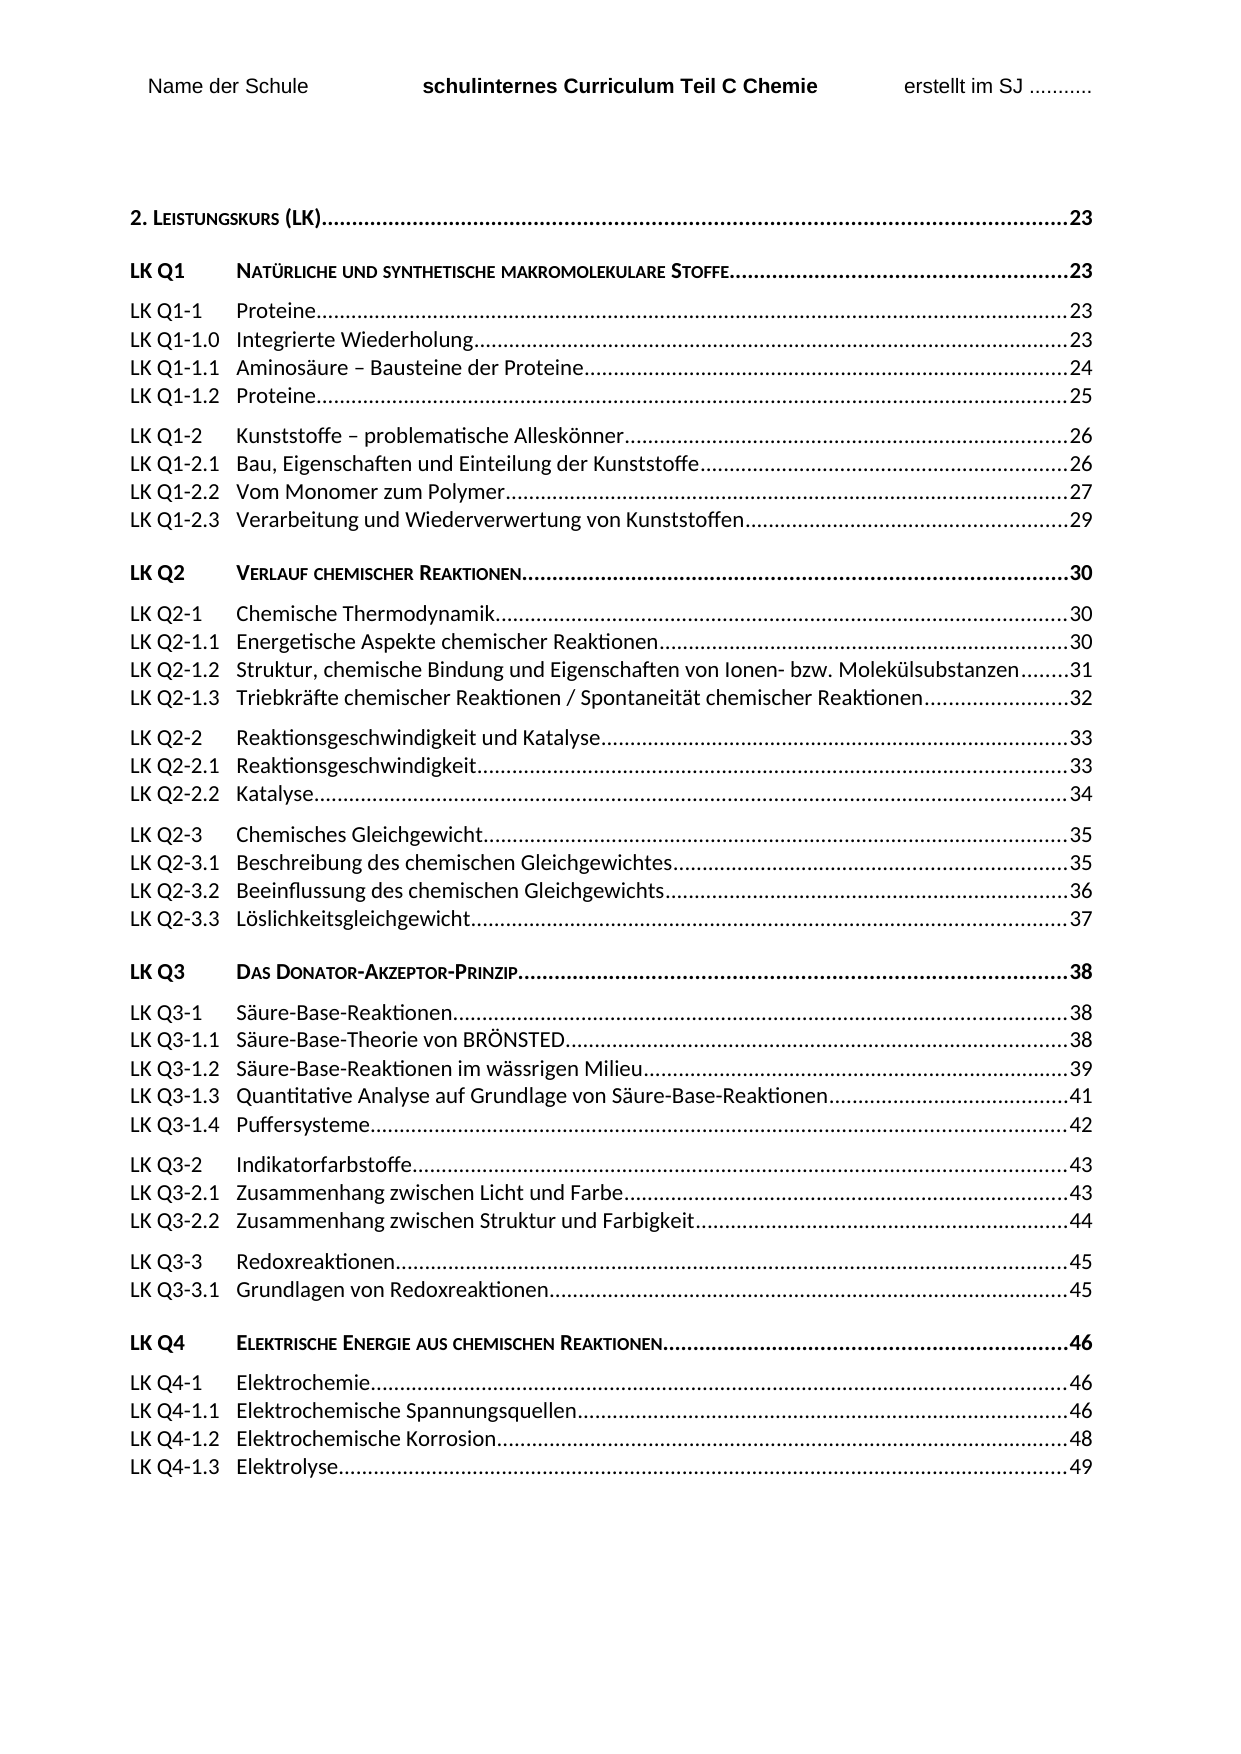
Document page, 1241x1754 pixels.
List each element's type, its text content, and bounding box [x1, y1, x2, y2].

text LK Q2-2.2 Katalyse 34 [130, 779, 1093, 807]
text LK Q3-1.1 Säure-Base-Theorie von BRÖNSTED 38 [130, 1026, 1093, 1054]
text LK Q1-2.3 Verarbeitung und Wiederverwertung von Kunststoffen 29 [130, 505, 1093, 533]
text LK Q2-3.2 Beeinflussung des chemischen Gleichgewichts 36 [130, 876, 1093, 904]
text LK Q3-2.2 Zusammenhang zwischen Struktur und Farbigkeit 44 [130, 1206, 1093, 1234]
text LK Q4-1.2 Elektrochemische Korrosion 48 [130, 1424, 1093, 1452]
text LK Q4-1.3 Elektrolyse 49 [130, 1452, 1093, 1480]
text LK Q1 Natürliche und synthetische makromolekulare Stoffe 23 [130, 256, 1093, 284]
text LK Q1-2 Kunststoffe – problematische Alleskönner 26 [130, 421, 1093, 449]
text LK Q3-2 Indikatorfarbstoffe 43 [130, 1150, 1093, 1178]
text LK Q4 Elektrische Energie aus chemischen Reaktionen 46 [130, 1328, 1093, 1356]
text LK Q1-1.2 Proteine 25 [130, 381, 1093, 409]
text 2. Leistungskurs (LK) 23 [130, 203, 1093, 231]
text LK Q2-2 Reaktionsgeschwindigkeit und Katalyse 33 [130, 723, 1093, 751]
text LK Q2-1 Chemische Thermodynamik 30 [130, 599, 1093, 627]
text LK Q2-3.3 Löslichkeitsgleichgewicht 37 [130, 904, 1093, 932]
text LK Q2-3 Chemisches Gleichgewicht 35 [130, 820, 1093, 848]
text LK Q1-1.0 Integrierte Wiederholung 23 [130, 325, 1093, 353]
text LK Q3-2.1 Zusammenhang zwischen Licht und Farbe 43 [130, 1178, 1093, 1206]
text LK Q4-1.1 Elektrochemische Spannungsquellen 46 [130, 1396, 1093, 1424]
text LK Q4-1 Elektrochemie 46 [130, 1368, 1093, 1396]
text LK Q1-2.2 Vom Monomer zum Polymer 27 [130, 477, 1093, 505]
text LK Q2-1.3 Triebkräfte chemischer Reaktionen / Spontaneität chemischer Reaktionen 32 [130, 683, 1093, 711]
text LK Q1-1 Proteine 23 [130, 297, 1093, 325]
text LK Q2-1.2 Struktur, chemische Bindung und Eigenschaften von Ionen- bzw. Molekülsubstanzen 31 [130, 655, 1093, 683]
text LK Q1-1.1 Aminosäure – Bausteine der Proteine 24 [130, 353, 1093, 381]
text LK Q3-1.3 Quantitative Analyse auf Grundlage von Säure-Base-Reaktionen 41 [130, 1082, 1093, 1110]
text LK Q2-2.1 Reaktionsgeschwindigkeit 33 [130, 751, 1093, 779]
text LK Q3-3.1 Grundlagen von Redoxreaktionen 45 [130, 1275, 1093, 1303]
text LK Q3 Das Donator-Akzeptor-Prinzip 38 [130, 957, 1093, 985]
text LK Q2-1.1 Energetische Aspekte chemischer Reaktionen 30 [130, 627, 1093, 655]
text LK Q3-3 Redoxreaktionen 45 [130, 1247, 1093, 1275]
text LK Q3-1.2 Säure-Base-Reaktionen im wässrigen Milieu 39 [130, 1054, 1093, 1082]
text LK Q3-1.4 Puffersysteme 42 [130, 1110, 1093, 1138]
text LK Q2-3.1 Beschreibung des chemischen Gleichgewichtes 35 [130, 848, 1093, 876]
text LK Q2 Verlauf chemischer Reaktionen 30 [130, 558, 1093, 586]
text LK Q3-1 Säure-Base-Reaktionen 38 [130, 998, 1093, 1026]
text LK Q1-2.1 Bau, Eigenschaften und Einteilung der Kunststoffe 26 [130, 449, 1093, 477]
